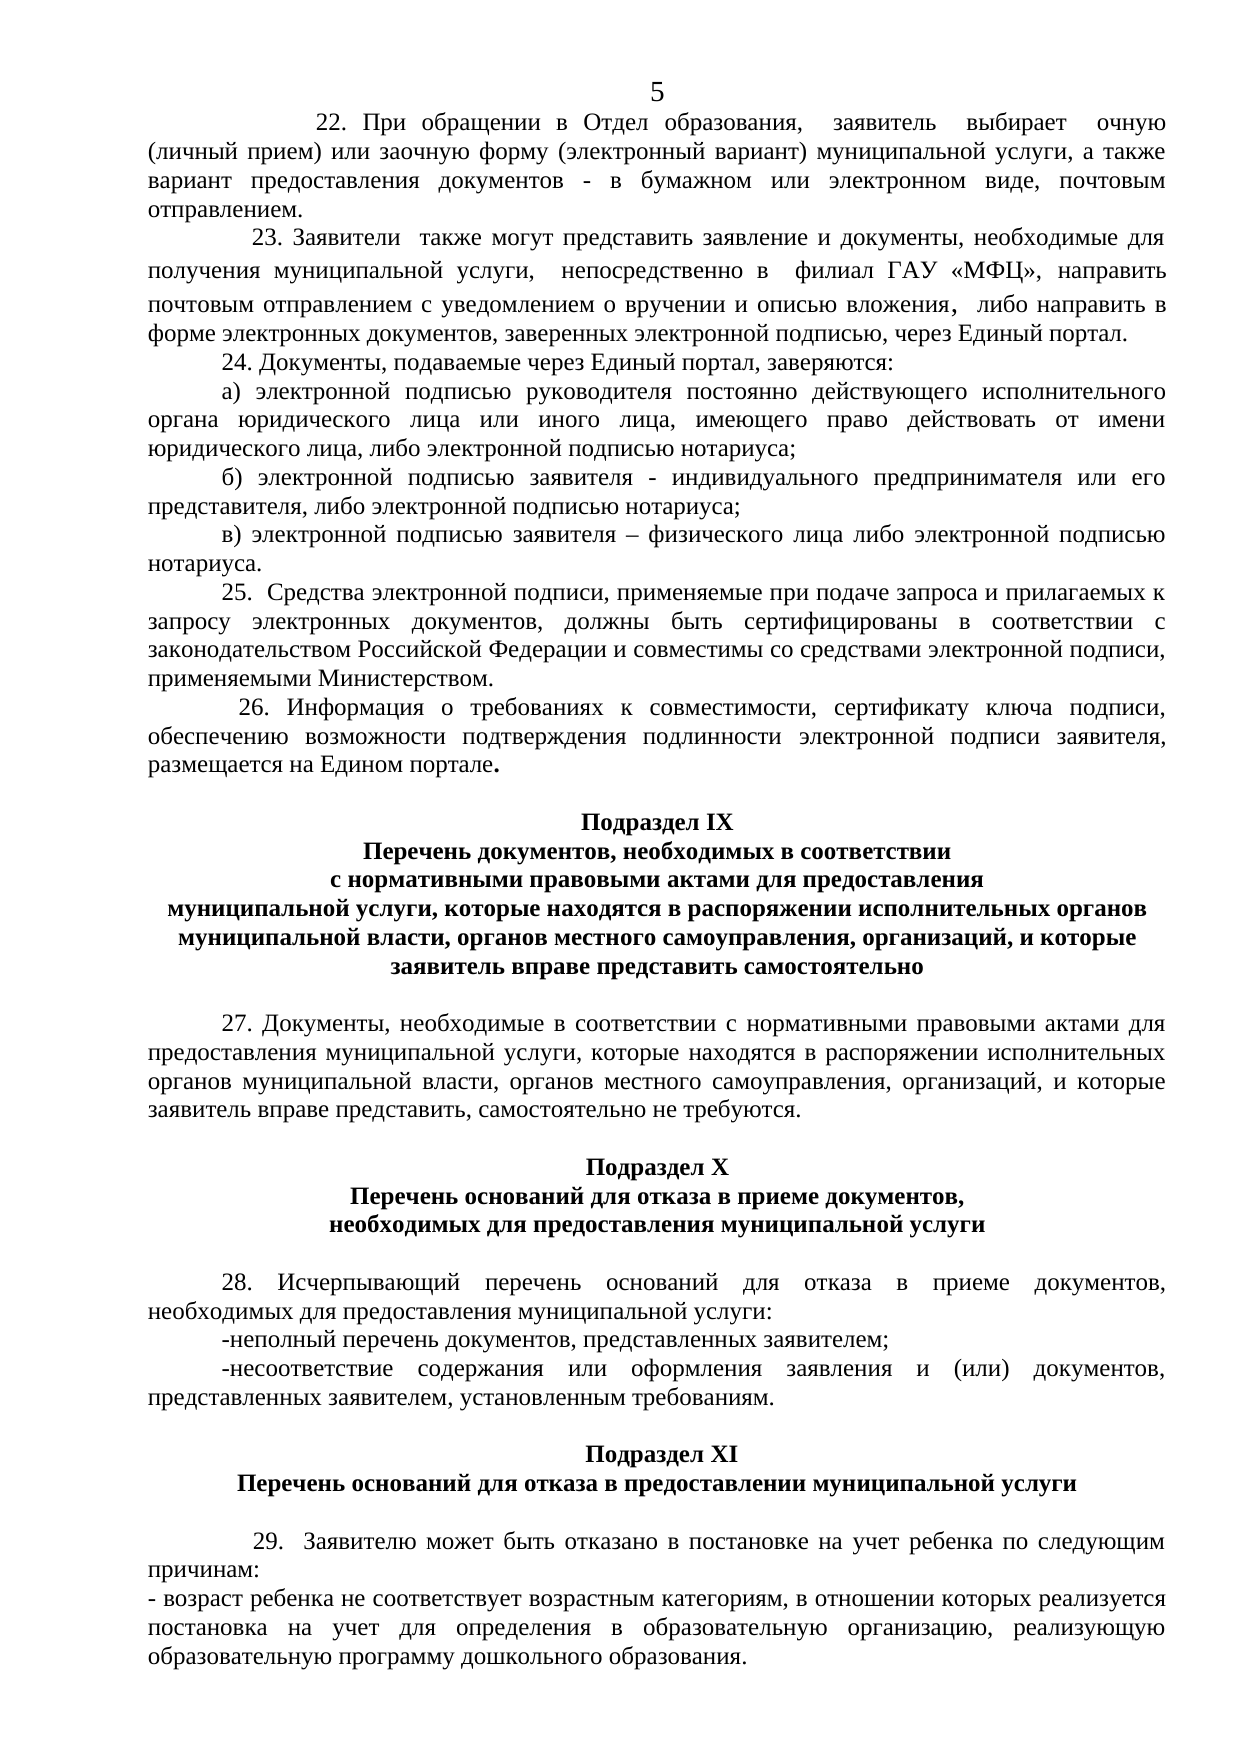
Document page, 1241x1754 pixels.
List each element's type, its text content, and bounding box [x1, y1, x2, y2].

text Подраздел IX [148, 807, 1167, 836]
text в) электронной подписью заявителя – физического лица либо электронной подписью нотариуса. [148, 519, 1167, 577]
text 23. Заявители также могут представить заявление и документы, необходимые для получения муниципальной услуги, непосредственно в филиал ГАУ «МФЦ», направить почтовым отправлением с уведомлением о вручении и описью вложения, либо направить в форме электронных документов, заверенных электронной подписью, через Единый портал. [148, 222, 1167, 347]
text - возраст ребенка не соответствует возрастным категориям, в отношении которых реализуется постановка на учет для определения в образовательную организацию, реализующую образовательную программу дошкольного образования. [148, 1583, 1167, 1669]
text 22. При обращении в Отдел образования, заявитель выбирает очную (личный прием) или заочную форму (электронный вариант) муниципальной услуги, а также вариант предоставления документов - в бумажном или электронном виде, почтовым отправлением. [148, 107, 1167, 222]
text 28. Исчерпывающий перечень оснований для отказа в приеме документов, необходимых для предоставления муниципальной услуги: [148, 1267, 1167, 1324]
text 27. Документы, необходимые в соответствии с нормативными правовыми актами для предоставления муниципальной услуги, которые находятся в распоряжении исполнительных органов муниципальной власти, органов местного самоуправления, организаций, и которые заявитель вправе представить, самостоятельно не требуются. [148, 1008, 1167, 1123]
text муниципальной услуги, которые находятся в распоряжении исполнительных органов муниципальной власти, органов местного самоуправления, организаций, и которые заявитель вправе представить самостоятельно [148, 893, 1167, 979]
text 26. Информация о требованиях к совместимости, сертификату ключа подписи, обеспечению возможности подтверждения подлинности электронной подписи заявителя, размещается на Едином портале. [148, 692, 1167, 778]
text Перечень оснований для отказа в предоставлении муниципальной услуги [148, 1468, 1167, 1497]
text а) электронной подписью руководителя постоянно действующего исполнительного органа юридического лица или иного лица, имеющего право действовать от имени юридического лица, либо электронной подписью нотариуса; [148, 376, 1167, 462]
text необходимых для предоставления муниципальной услуги [148, 1209, 1167, 1238]
list -несоответствие содержания или оформления заявления и (или) документов, представленных заявителем, установленным требованиям. [148, 1353, 1167, 1411]
list -неполный перечень документов, представленных заявителем; [148, 1324, 1167, 1353]
text 25. Средства электронной подписи, применяемые при подаче запроса и прилагаемых к запросу электронных документов, должны быть сертифицированы в соответствии с законодательством Российской Федерации и совместимы со средствами электронной подписи, применяемыми Министерством. [148, 577, 1167, 692]
text 24. Документы, подаваемые через Единый портал, заверяются: [148, 347, 1167, 376]
text Подраздел X [148, 1152, 1167, 1181]
text 29. Заявителю может быть отказано в постановке на учет ребенка по следующим причинам: [148, 1526, 1167, 1583]
text Подраздел XI [148, 1439, 1167, 1468]
text б) электронной подписью заявителя - индивидуального предпринимателя или его представителя, либо электронной подписью нотариуса; [148, 462, 1167, 519]
text Перечень документов, необходимых в соответствии [148, 836, 1167, 864]
text с нормативными правовыми актами для предоставления [148, 864, 1167, 893]
text Перечень оснований для отказа в приеме документов, [148, 1181, 1167, 1209]
